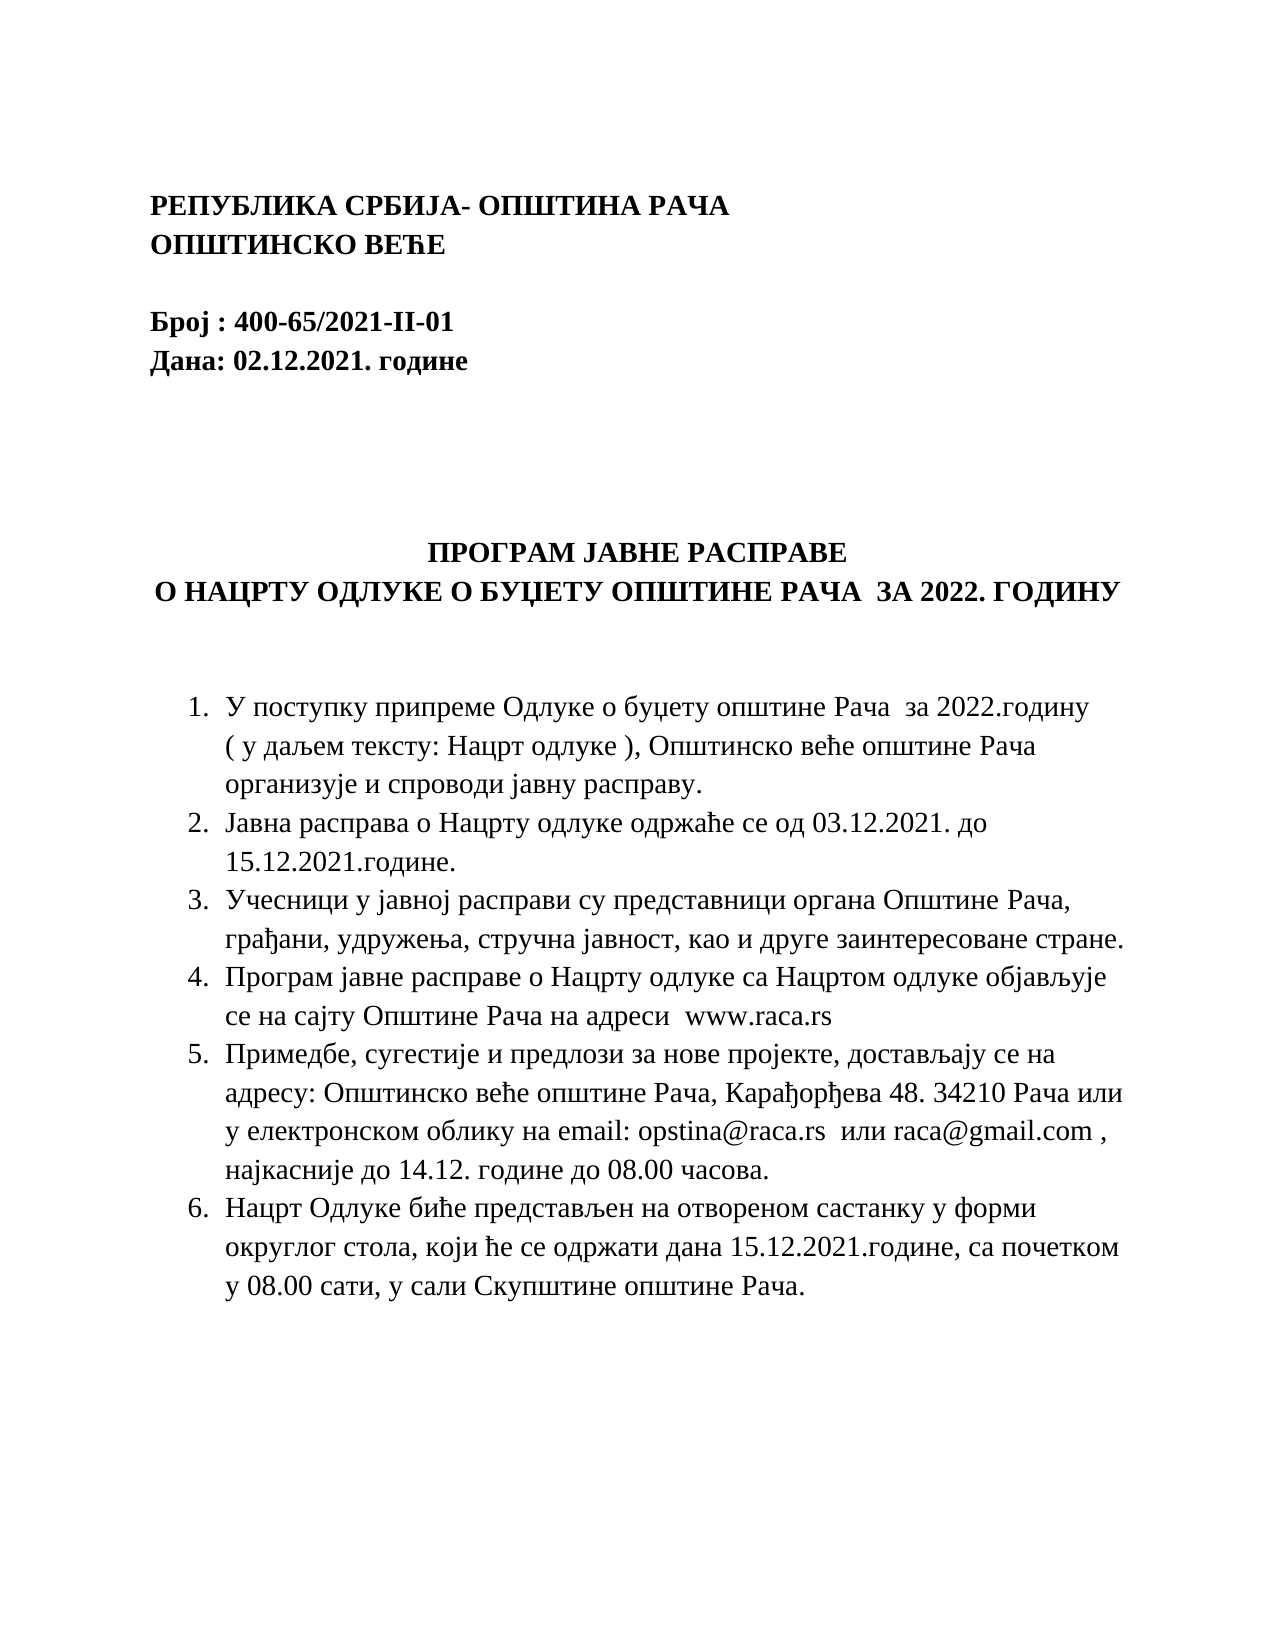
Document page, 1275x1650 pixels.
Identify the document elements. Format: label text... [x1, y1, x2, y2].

list Програм јавне расправе о Нацрту одлуке са Нацртом одлуке објављује се на сајту Општине Рача на адреси www.raca.rs [187, 959, 1125, 1031]
text ПРОГРАМ ЈАВНЕ РАСПРАВЕ [150, 535, 1125, 569]
text Број : 400-65/2021-II-01 [150, 304, 1125, 338]
text ОПШТИНСКО ВЕЋЕ [150, 227, 1125, 261]
text О НАЦРТУ ОДЛУКЕ О БУЏЕТУ ОПШТИНЕ РАЧА ЗА 2022. ГОДИНУ [150, 574, 1125, 607]
text Дана: 02.12.2021. године [150, 343, 1125, 376]
list Јавна расправа о Нацрту одлуке одржаће се од 03.12.2021. до 15.12.2021.године. [187, 805, 1125, 877]
list У поступку припреме Одлуке о буџету општине Рача за 2022.годину ( у даљем тексту: Нацрт одлуке ), Општинско веће општине Рачa организује и спроводи јавну расправу. [187, 689, 1125, 800]
list Примедбе, сугестије и предлози за нове пројекте, достављају се на адресу: Општинско веће општине Рача, Карађорђева 48. 34210 Рача или у електронском облику на email: opstina@raca.rs или raca@gmail.com , најкасније до 14.12. године до 08.00 часова. [187, 1036, 1125, 1186]
list Учесници у јавној расправи су представници органа Општине Рача, грађани, удружења, стручна јавност, као и друге заинтересоване стране. [187, 882, 1125, 954]
text РЕПУБЛИКА СРБИЈА- ОПШТИНА РАЧА [150, 188, 1125, 222]
list Нацрт Одлуке биће представљен на отвореном састанку у форми округлог стола, који ће се одржати дана 15.12.2021.године, са почетком у 08.00 сати, у сали Скупштине општине Рача. [187, 1191, 1125, 1301]
